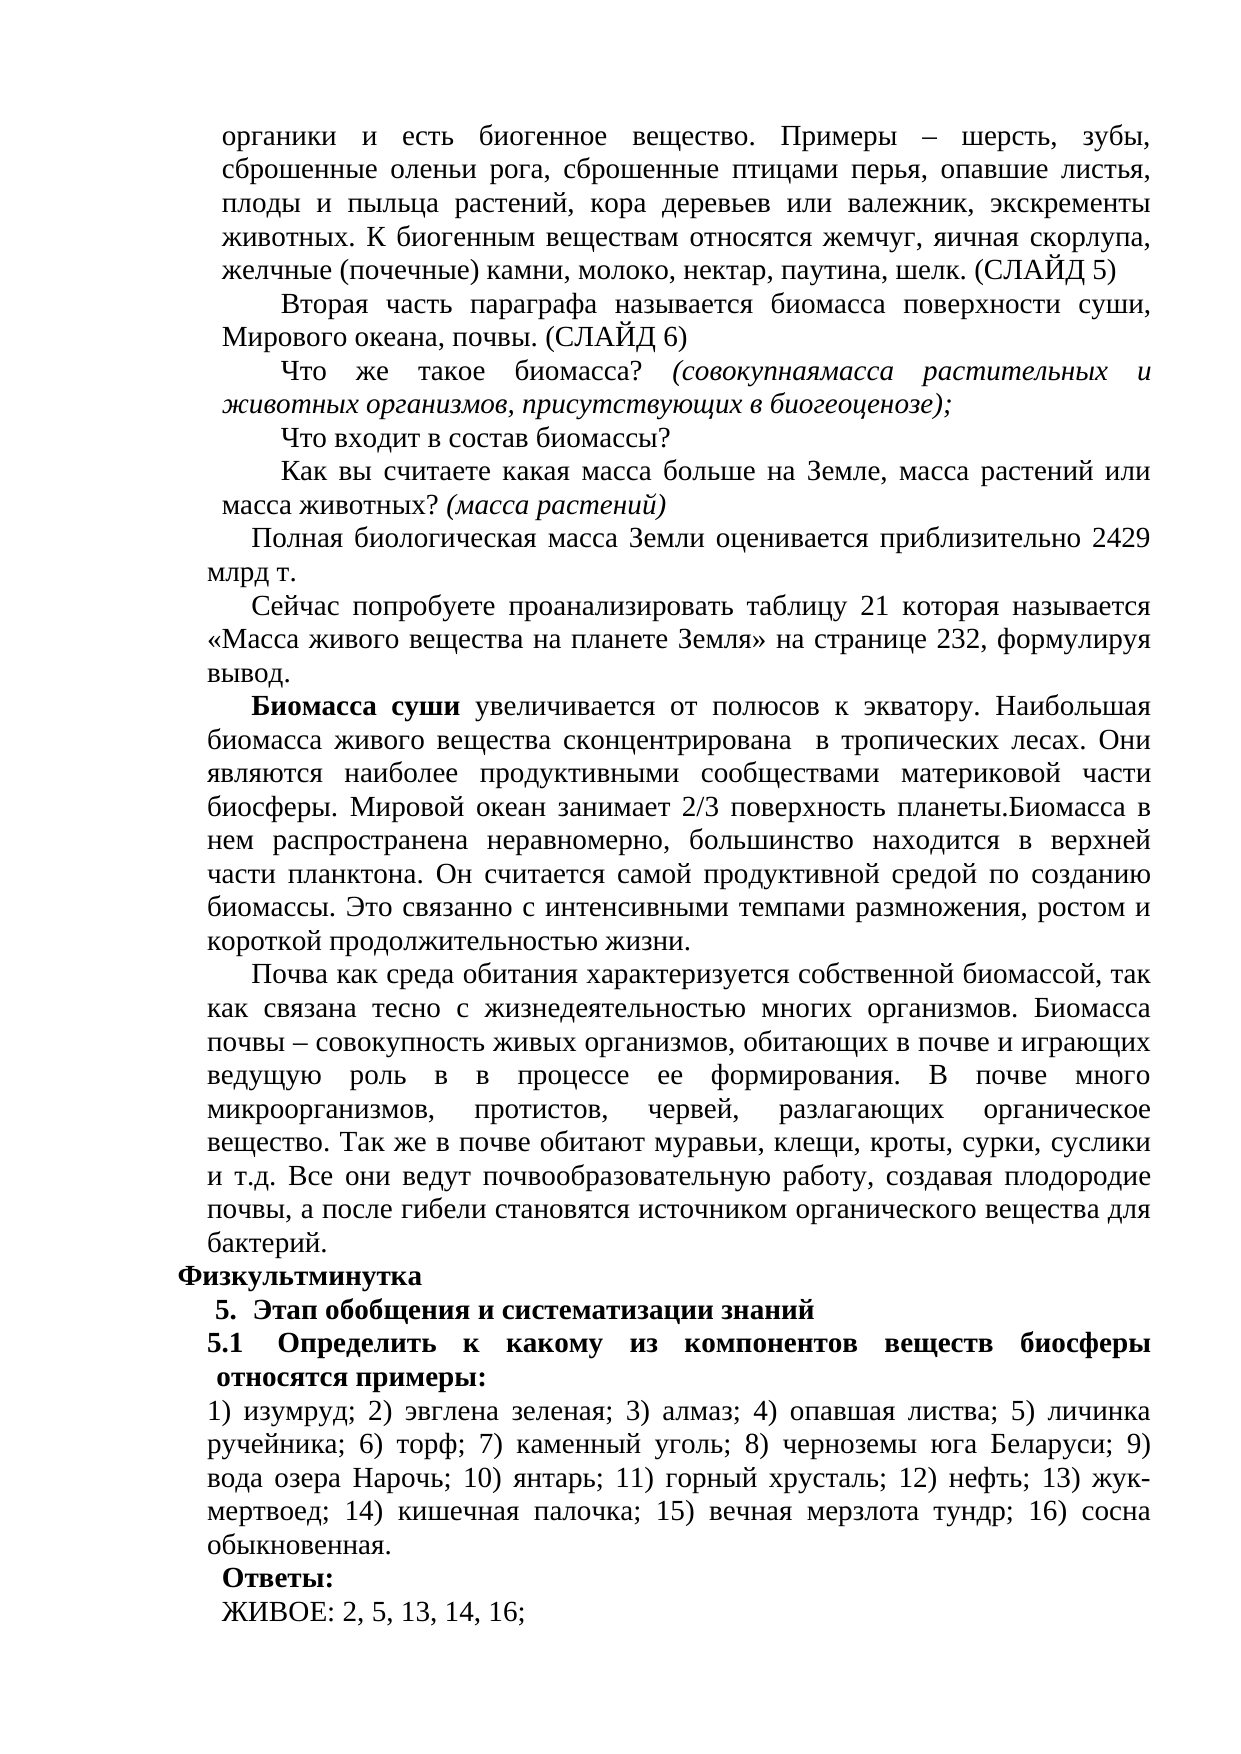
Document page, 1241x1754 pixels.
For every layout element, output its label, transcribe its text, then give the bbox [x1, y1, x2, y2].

list Как вы считаете какая масса больше на Земле, масса растений или масса животных? (масса растений) [222, 453, 1152, 521]
list Что же такое биомасса? (совокупнаямасса растительных и животных организмов, присутствующих в биогеоценозе); [222, 353, 1152, 420]
text Физкультминутка [177, 1258, 1152, 1292]
list Определить к какому из компонентов веществ биосферы относятся примеры: [207, 1326, 1152, 1393]
text Ответы: [222, 1560, 1152, 1594]
list Почва как среда обитания характеризуется собственной биомассой, так как связана тесно с жизнедеятельностью многих организмов. Биомасса почвы – совокупность живых организмов, обитающих в почве и играющих ведущую роль в в процессе ее формирования. В почве много микроорганизмов, протистов, червей, разлагающих органическое вещество. Так же в почве обитают муравьи, клещи, кроты, сурки, суслики и т.д. Все они ведут почвообразовательную работу, создавая плодородие почвы, а после гибели становятся источником органического вещества для бактерий. [207, 957, 1152, 1258]
text ЖИВОЕ: 2, 5, 13, 14, 16; [222, 1594, 1152, 1627]
list Что входит в состав биомассы? [222, 420, 1152, 453]
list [222, 118, 1152, 286]
list Сейчас попробуете проанализировать таблицу 21 которая называется «Масса живого вещества на планете Земля» на странице 232, формулируя вывод. [207, 588, 1152, 688]
text 1) изумруд; 2) эвглена зеленая; 3) алмаз; 4) опавшая листва; 5) личинка ручейника; 6) торф; 7) каменный уголь; 8) черноземы юга Беларуси; 9) вода озера Нарочь; 10) янтарь; 11) горный хрусталь; 12) нефть; 13) жук-мертвоед; 14) кишечная палочка; 15) вечная мерзлота тундр; 16) сосна обыкновенная. [207, 1393, 1152, 1560]
list Полная биологическая масса Земли оценивается приблизительно 2429 млрд т. [207, 521, 1152, 588]
list Биомасса суши увеличивается от полюсов к экватору. Наибольшая биомасса живого вещества сконцентрирована в тропических лесах. Они являются наиболее продуктивными сообществами материковой части биосферы. Мировой океан занимает 2/3 поверхность планеты.Биомасса в нем распространена неравномерно, большинство находится в верхней части планктона. Он считается самой продуктивной средой по созданию биомассы. Это связанно с интенсивными темпами размножения, ростом и короткой продолжительностью жизни. [207, 688, 1152, 957]
list Вторая часть параграфа называется биомасса поверхности суши, Мирового океана, почвы. (СЛАЙД 6) [222, 286, 1152, 353]
list Этап обобщения и систематизации знаний [215, 1292, 1152, 1326]
